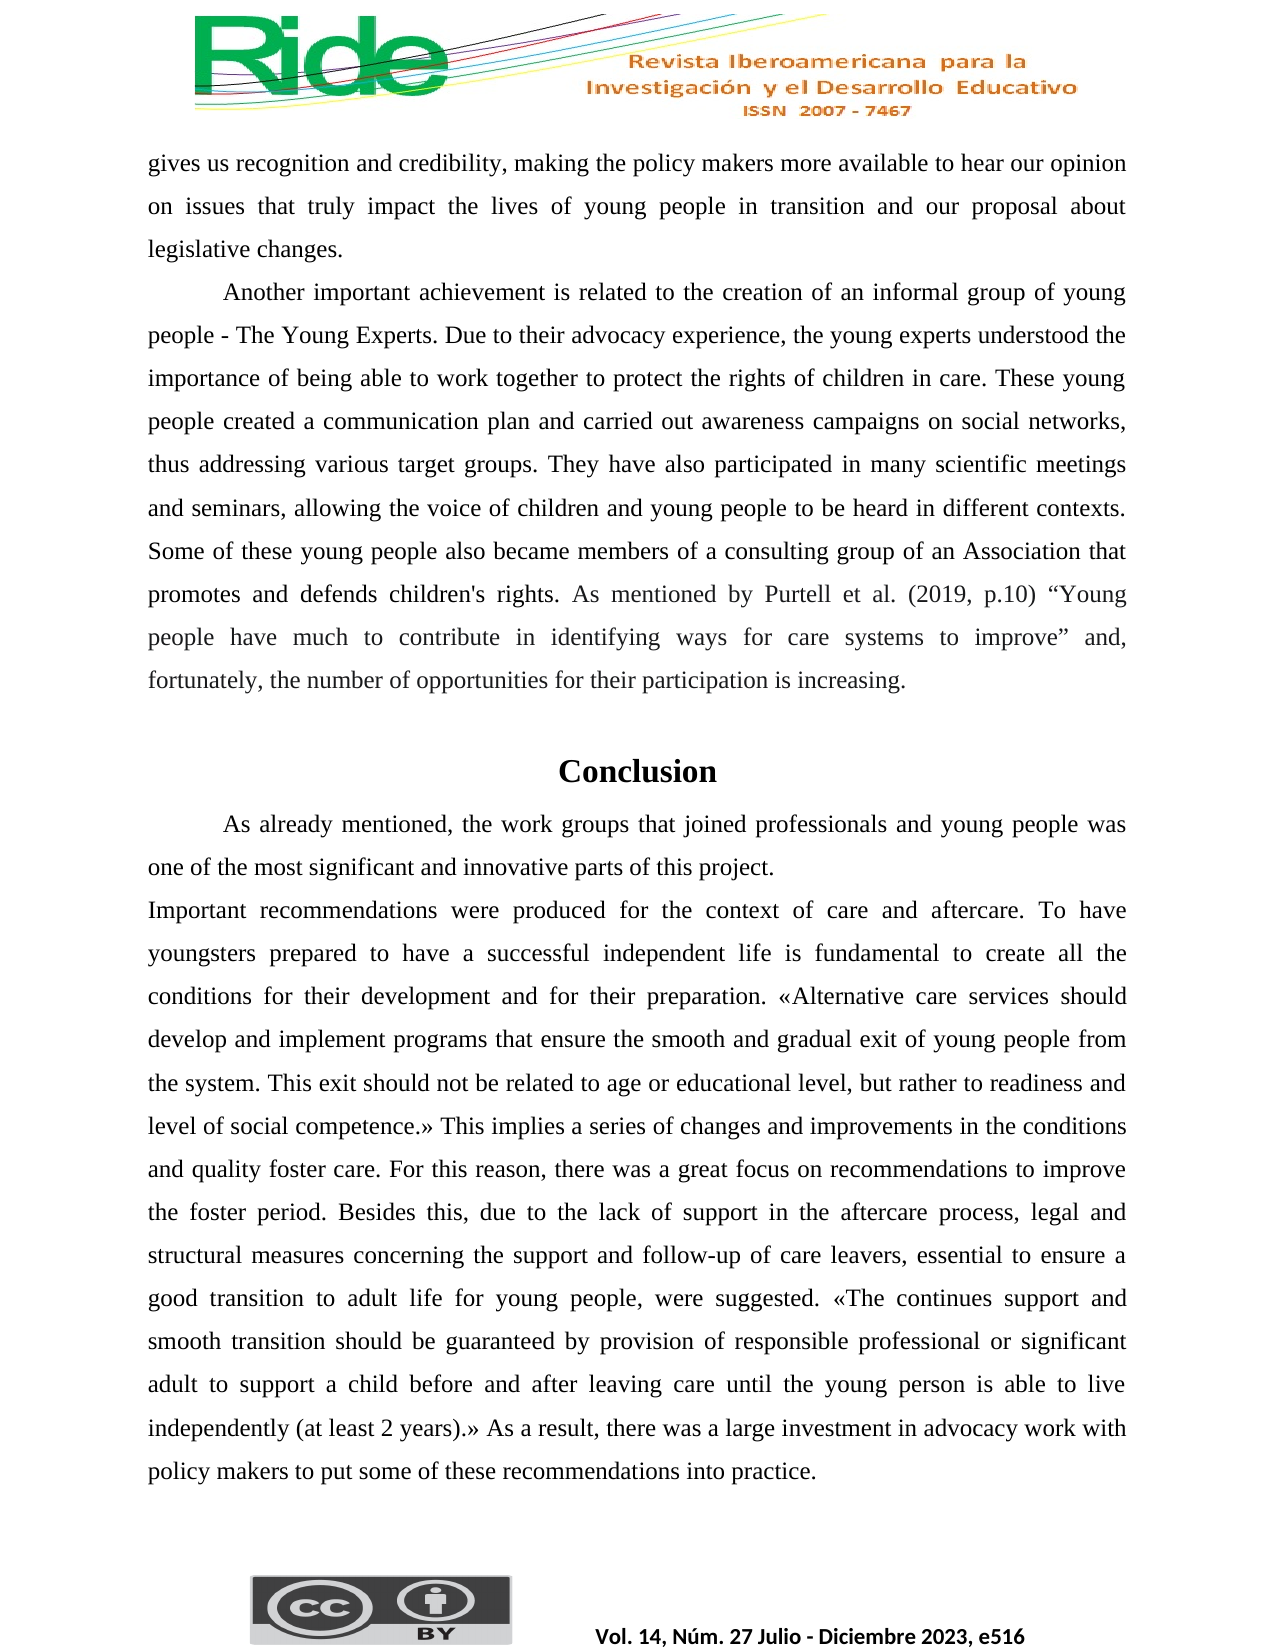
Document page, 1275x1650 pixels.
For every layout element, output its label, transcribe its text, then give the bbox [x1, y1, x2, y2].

text Conclusion [148, 751, 1127, 790]
text Important recommendations were produced for the context of care and aftercare. To have youngsters prepared to have a successful independent life is fundamental to create all the conditions for their development and for their preparation. «Alternative care services should develop and implement programs that ensure the smooth and gradual exit of young people from the system. This exit should not be related to age or educational level, but rather to readiness and level of social competence.» This implies a series of changes and improvements in the conditions and quality foster care. For this reason, there was a great focus on recommendations to improve the foster period. Besides this, due to the lack of support in the aftercare process, legal and structural measures concerning the support and follow-up of care leavers, essential to ensure a good transition to adult life for young people, were suggested. «The continues support and smooth transition should be guaranteed by provision of responsible professional or significant adult to support a child before and after leaving care until the young person is able to live independently (at least 2 years).» As a result, there was a large investment in advocacy work with policy makers to put some of these recommendations into practice. [148, 895, 1127, 1484]
text As already mentioned, the work groups that joined professionals and young people was one of the most significant and innovative parts of this project. [148, 809, 1127, 881]
text Another important achievement is related to the creation of an informal group of young people - The Young Experts. Due to their advocacy experience, the young experts understood the importance of being able to work together to protect the rights of children in care. These young people created a communication plan and carried out awareness campaigns on social networks, thus addressing various target groups. They have also participated in many scientific meetings and seminars, allowing the voice of children and young people to be heard in different contexts. Some of these young people also became members of a consulting group of an Association that promotes and defends children's rights. As mentioned by Purtell et al. (2019, p.10) “Young people have much to contribute in identifying ways for care systems to improve” and, fortunately, the number of opportunities for their participation is increasing. [148, 277, 1127, 694]
picture [194, 14, 1081, 119]
picture [249, 1575, 513, 1645]
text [148, 148, 1127, 263]
